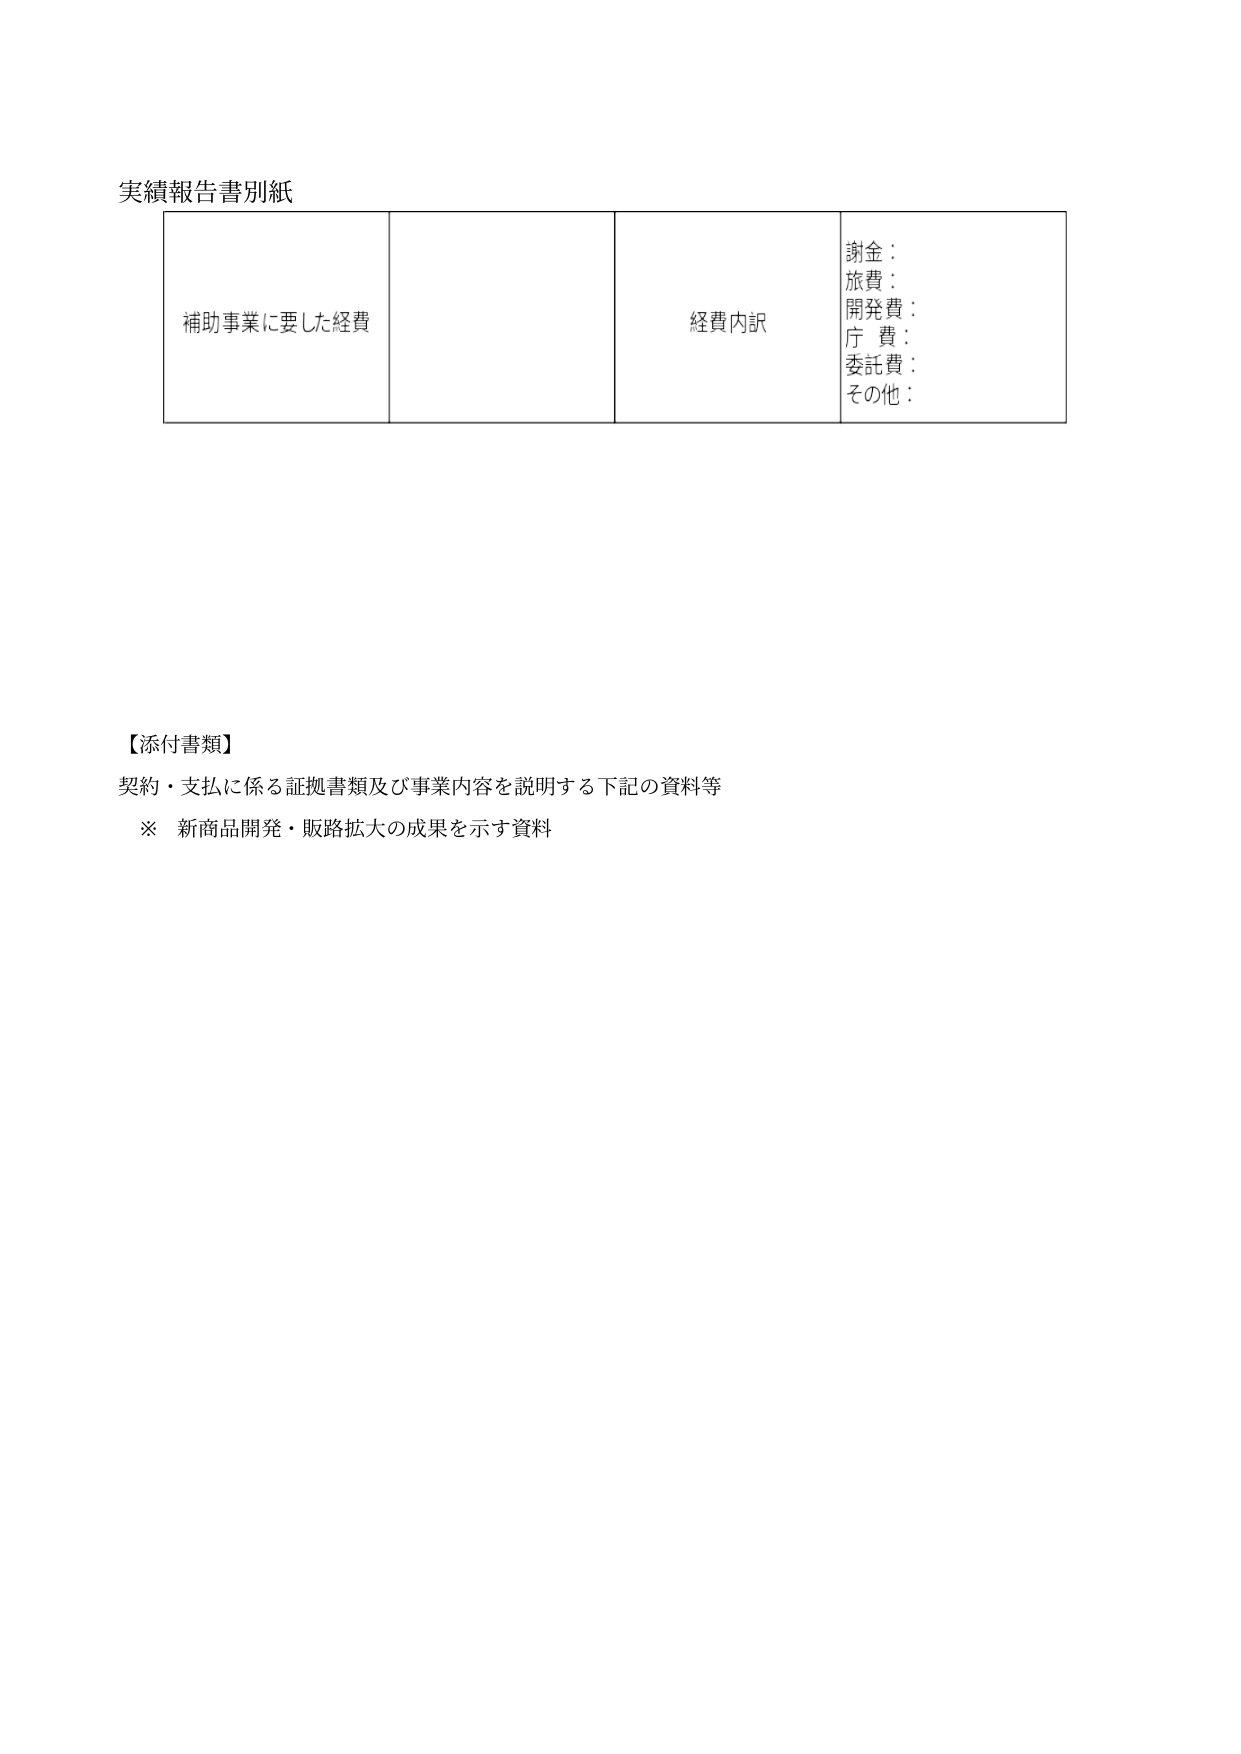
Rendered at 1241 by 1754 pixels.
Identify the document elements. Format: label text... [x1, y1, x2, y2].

text 契約・支払に係る証拠書類及び事業内容を説明する下記の資料等 [118, 764, 1122, 807]
text 実績報告書別紙 [118, 169, 1122, 212]
list 新商品開発・販路拡大の成果を示す資料 [140, 807, 1122, 849]
text 【添付書類】 [118, 722, 1122, 764]
